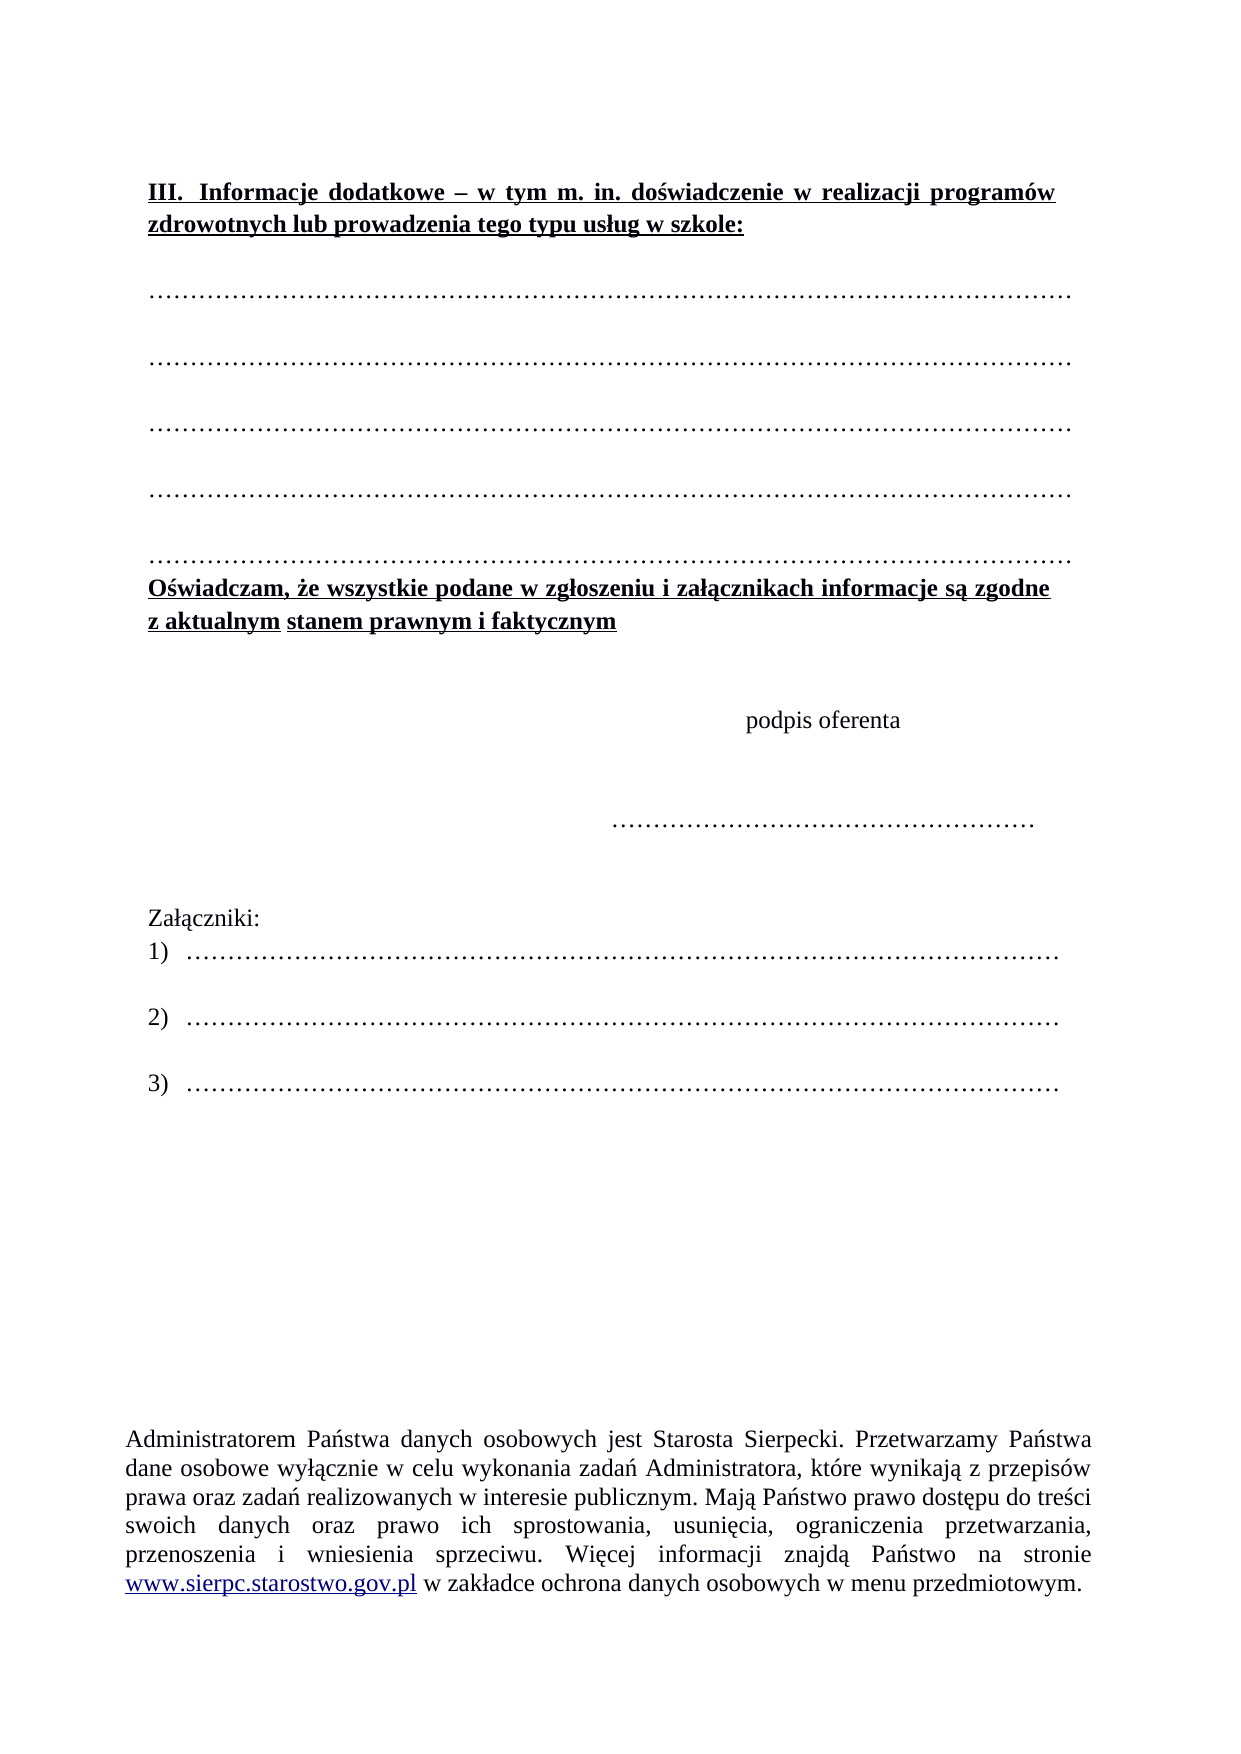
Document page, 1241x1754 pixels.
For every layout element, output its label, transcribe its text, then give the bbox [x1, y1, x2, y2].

text ………………………………………………………………………………………………… [148, 540, 1092, 568]
list …………………………………………………………………………………………… [148, 936, 1073, 965]
text ………………………………………………………………………………………………… [148, 408, 1092, 436]
subtitle Oświadczam, że wszystkie podane w zgłoszeniu i załącznikach informacje są zgodne z aktualnym stanem prawnym i faktycznym [148, 599, 1051, 634]
text …………………………………………… [553, 804, 1092, 833]
subtitle Oświadczam, że wszystkie podane w zgłoszeniu i załącznikach informacje są zgodne z aktualnym stanem prawnym i faktycznym [148, 573, 1051, 598]
text ………………………………………………………………………………………………… [148, 276, 1092, 304]
text ………………………………………………………………………………………………… [148, 342, 1092, 370]
text ………………………………………………………………………………………………… [148, 474, 1092, 502]
subtitle Informacje dodatkowe – w tym m. in. doświadczenie w realizacji programów zdrowotnych lub prowadzenia tego typu usług w szkole: [148, 203, 1056, 238]
subtitle Informacje dodatkowe – w tym m. in. doświadczenie w realizacji programów zdrowotnych lub prowadzenia tego typu usług w szkole: [148, 177, 1056, 202]
text podpis oferenta [553, 705, 1092, 734]
text Administratorem Państwa danych osobowych jest Starosta Sierpecki. Przetwarzamy Państwa dane osobowe wyłącznie w celu wykonania zadań Administratora, które wynikają z przepisów prawa oraz zadań realizowanych w interesie publicznym. Mają Państwo prawo dostępu do treści swoich danych oraz prawo ich sprostowania, usunięcia, ograniczenia przetwarzania, przenoszenia i wniesienia sprzeciwu. Więcej informacji znajdą Państwo na stronie www.sierpc.starostwo.gov.pl w zakładce ochrona danych osobowych w menu przedmiotowym. [125, 1424, 1092, 1597]
list …………………………………………………………………………………………… [148, 1068, 1092, 1097]
text Załączniki: [148, 903, 1073, 932]
list …………………………………………………………………………………………… [148, 1002, 1092, 1031]
